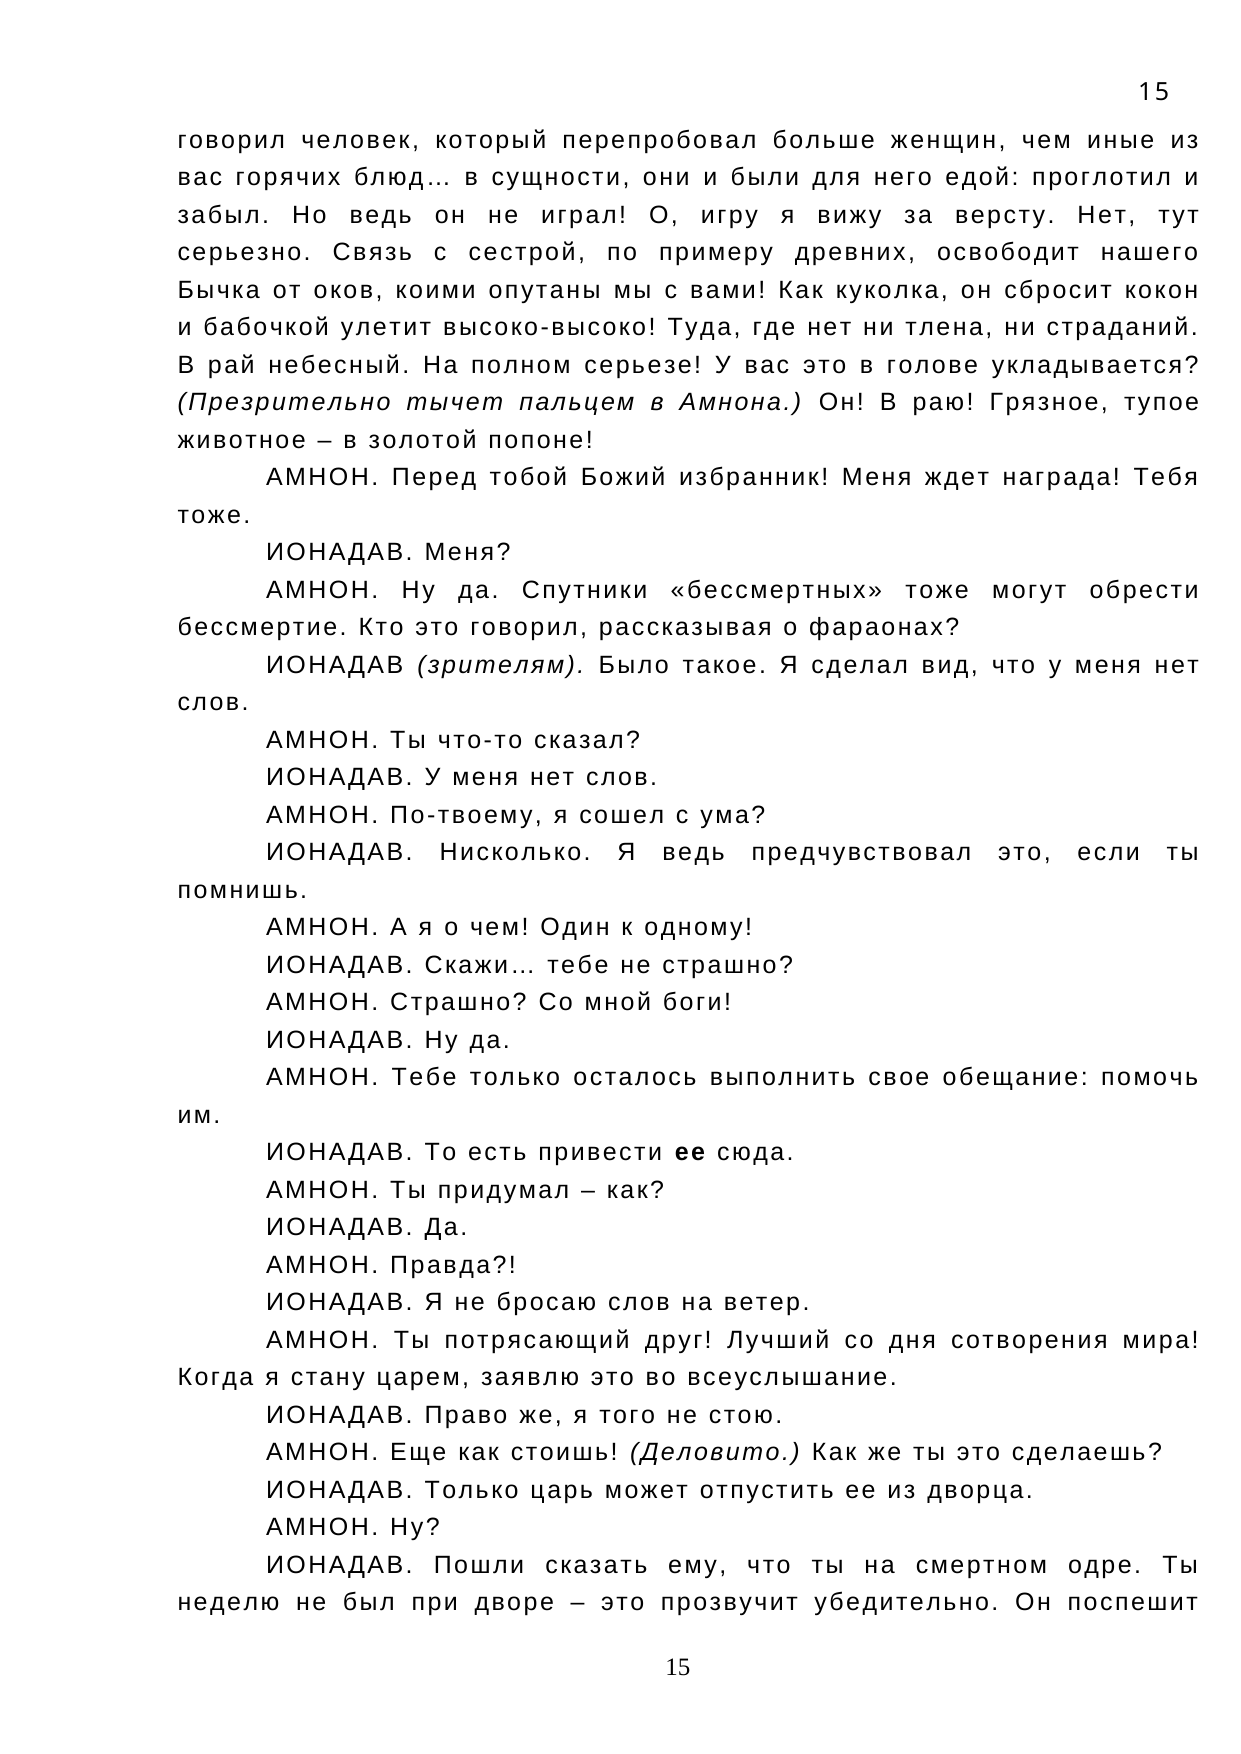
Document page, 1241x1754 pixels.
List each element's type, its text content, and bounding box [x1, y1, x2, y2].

text ИОНАДАВ. Я не бросаю слов на ветер. [177, 1281, 1200, 1318]
text АМНОН. Ну? [177, 1506, 1200, 1543]
text АМНОН. Перед тобой Божий избранник! Меня ждет награда! Тебя тоже. [177, 456, 1200, 531]
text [177, 1543, 1200, 1618]
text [177, 118, 1200, 456]
text АМНОН. Правда?! [177, 1243, 1200, 1281]
text АМНОН. Тебе только осталось выполнить свое обещание: помочь им. [177, 1056, 1200, 1131]
text АМНОН. Ты придумал – как? [177, 1168, 1200, 1206]
text ИОНАДАВ. Меня? [177, 531, 1200, 568]
text АМНОН. Еще как стоишь! (Деловито.) Как же ты это сделаешь? [177, 1431, 1200, 1468]
text АМНОН. Страшно? Со мной боги! [177, 981, 1200, 1018]
text ИОНАДАВ. Скажи… тебе не страшно? [177, 943, 1200, 981]
text ИОНАДАВ. Да. [177, 1206, 1200, 1243]
text АМНОН. Ты потрясающий друг! Лучший со дня сотворения мира! Когда я стану царем, заявлю это во всеуслышание. [177, 1318, 1200, 1393]
text ИОНАДАВ. Ну да. [177, 1018, 1200, 1056]
text АМНОН. Ну да. Спутники «бессмертных» тоже могут обрести бессмертие. Кто это говорил, рассказывая о фараонах? [177, 568, 1200, 643]
text ИОНАДАВ. Право же, я того не стою. [177, 1393, 1200, 1431]
text ИОНАДАВ. Нисколько. Я ведь предчувствовал это, если ты помнишь. [177, 831, 1200, 906]
text ИОНАДАВ. То есть привести ее сюда. [177, 1131, 1200, 1168]
text ИОНАДАВ. У меня нет слов. [177, 756, 1200, 793]
text АМНОН. А я о чем! Один к одному! [177, 906, 1200, 943]
text ИОНАДАВ. Только царь может отпустить ее из дворца. [177, 1468, 1200, 1506]
text ИОНАДАВ (зрителям). Было такое. Я сделал вид, что у меня нет слов. [177, 643, 1200, 718]
text АМНОН. Ты что-то сказал? [177, 718, 1200, 756]
text АМНОН. По-твоему, я сошел с ума? [177, 793, 1200, 831]
